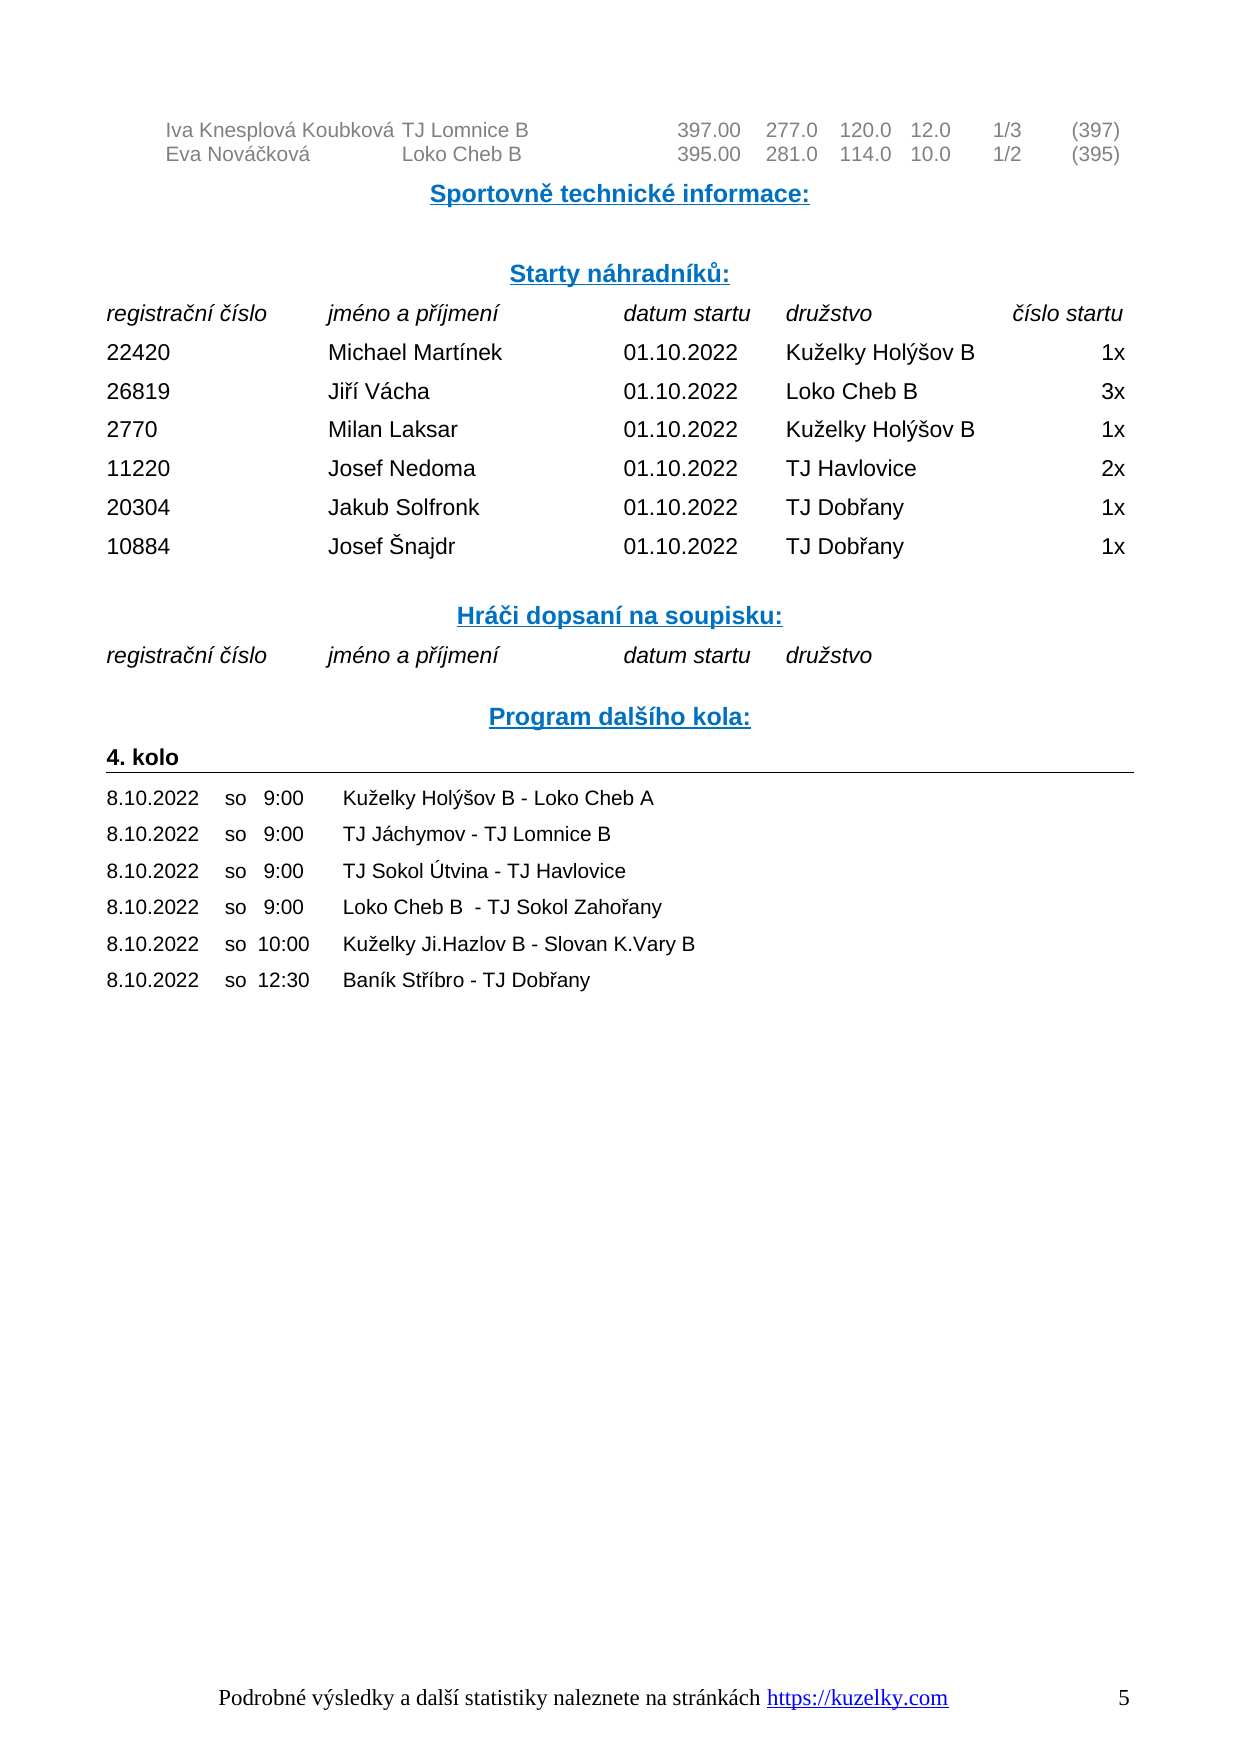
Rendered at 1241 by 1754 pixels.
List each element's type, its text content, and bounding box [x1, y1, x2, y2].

text Eva Nováčková Loko Cheb B 395.00 281.0 114.0 10.0 1/2 (395) [106, 142, 1134, 166]
text Hráči dopsaní na soupisku: [94, 572, 1145, 629]
text Program dalšího kola: [94, 702, 1145, 731]
text 8.10.2022 so 9:00 Kuželky Holýšov B - Loko Cheb A [106, 786, 1134, 809]
text 20304 Jakub Solfronk 01.10.2022 TJ Dobřany 1x [106, 494, 1134, 521]
text 8.10.2022 so 10:00 Kuželky Ji.Hazlov B - Slovan K.Vary B [106, 931, 1134, 955]
text Sportovně technické informace: [94, 178, 1145, 207]
text 10884 Josef Šnajdr 01.10.2022 TJ Dobřany 1x [106, 533, 1134, 559]
text 8.10.2022 so 9:00 TJ Sokol Útvina - TJ Havlovice [106, 858, 1134, 882]
text Iva Knesplová Koubková TJ Lomnice B 397.00 277.0 120.0 12.0 1/3 (397) [106, 118, 1134, 142]
text 11220 Josef Nedoma 01.10.2022 TJ Havlovice 2x [106, 455, 1134, 482]
text 22420 Michael Martínek 01.10.2022 Kuželky Holýšov B 1x [106, 339, 1134, 365]
text 8.10.2022 so 12:30 Baník Stříbro - TJ Dobřany [106, 968, 1134, 992]
text 8.10.2022 so 9:00 Loko Cheb B - TJ Sokol Zahořany [106, 895, 1134, 919]
text registrační číslo jméno a příjmení datum startu družstvo [106, 642, 1134, 668]
text registrační číslo jméno a příjmení datum startu družstvo číslo startu [106, 300, 1134, 326]
text 2770 Milan Laksar 01.10.2022 Kuželky Holýšov B 1x [106, 416, 1134, 443]
text 8.10.2022 so 9:00 TJ Jáchymov - TJ Lomnice B [106, 822, 1134, 846]
text 26819 Jiří Vácha 01.10.2022 Loko Cheb B 3x [106, 378, 1134, 404]
text Starty náhradníků: [94, 259, 1145, 287]
text 4. kolo [106, 743, 1134, 772]
